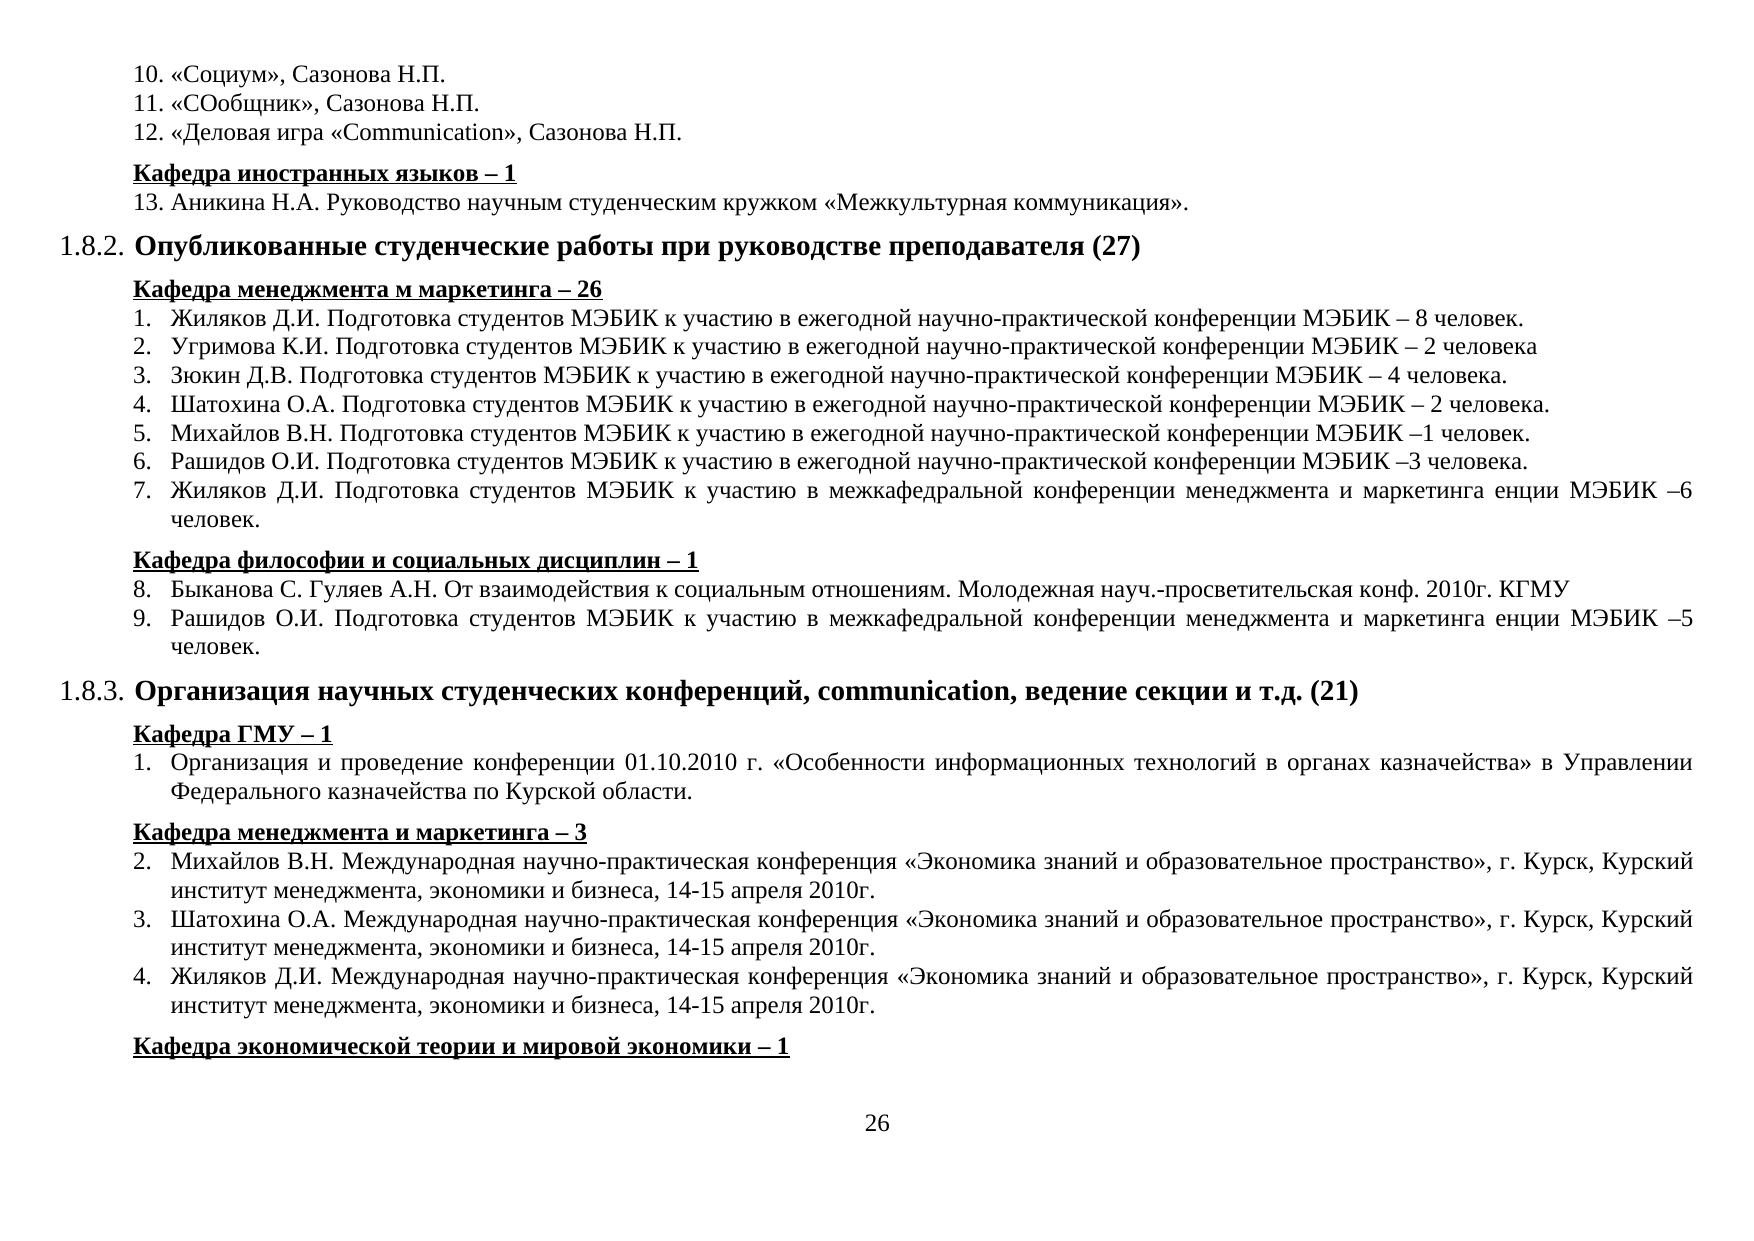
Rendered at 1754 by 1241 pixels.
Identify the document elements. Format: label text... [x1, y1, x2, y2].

list Рашидов О.И. Подготовка студентов МЭБИК к участию в ежегодной научно-практической конференции МЭБИК –3 человека. [133, 446, 1695, 475]
list Михайлов В.Н. Подготовка студентов МЭБИК к участию в ежегодной научно-практической конференции МЭБИК –1 человек. [133, 418, 1695, 446]
list «Деловая игра «Communication», Сазонова Н.П. [133, 117, 1695, 145]
list Жиляков Д.И. Подготовка студентов МЭБИК к участию в межкафедральной конференции менеджмента и маркетинга енции МЭБИК –6 человек. [133, 475, 1695, 533]
list Угримова К.И. Подготовка студентов МЭБИК к участию в ежегодной научно-практической конференции МЭБИК – 2 человека [133, 331, 1695, 360]
list Организация и проведение конференции 01.10.2010 г. «Особенности информационных технологий в органах казначейства» в Управлении Федерального казначейства по Курской области. [133, 747, 1695, 805]
list Быканова С. Гуляев А.Н. От взаимодействия к социальным отношениям. Молодежная науч.-просветительская конф. 2010г. КГМУ [133, 574, 1695, 603]
list Шатохина О.А. Международная научно-практическая конференция «Экономика знаний и образовательное пространство», г. Курск, Курский институт менеджмента, экономики и бизнеса, 14-15 апреля 2010г. [133, 904, 1695, 961]
text Кафедра менеджмента м маркетинга – 26 [133, 274, 1695, 303]
list Жиляков Д.И. Международная научно-практическая конференция «Экономика знаний и образовательное пространство», г. Курск, Курский институт менеджмента, экономики и бизнеса, 14-15 апреля 2010г. [133, 961, 1695, 1019]
list Зюкин Д.В. Подготовка студентов МЭБИК к участию в ежегодной научно-практической конференции МЭБИК – 4 человека. [133, 360, 1695, 389]
text Кафедра ГМУ – 1 [133, 719, 1695, 747]
list Жиляков Д.И. Подготовка студентов МЭБИК к участию в ежегодной научно-практической конференции МЭБИК – 8 человек. [133, 303, 1695, 331]
list Организация научных студенческих конференций, communication, ведение секции и т.д. (21) [59, 673, 1695, 706]
list Опубликованные студенческие работы при руководстве преподавателя (27) [59, 228, 1695, 261]
text Кафедра иностранных языков – 1 [133, 158, 1695, 187]
list «Социум», Сазонова Н.П. [133, 59, 1695, 88]
text Кафедра менеджмента и маркетинга – 3 [133, 817, 1695, 846]
list Михайлов В.Н. Международная научно-практическая конференция «Экономика знаний и образовательное пространство», г. Курск, Курский институт менеджмента, экономики и бизнеса, 14-15 апреля 2010г. [133, 846, 1695, 904]
text Кафедра экономической теории и мировой экономики – 1 [133, 1031, 1695, 1060]
list Шатохина О.А. Подготовка студентов МЭБИК к участию в ежегодной научно-практической конференции МЭБИК – 2 человека. [133, 389, 1695, 418]
text Кафедра философии и социальных дисциплин – 1 [133, 545, 1695, 574]
list «СОобщник», Сазонова Н.П. [133, 88, 1695, 117]
list Рашидов О.И. Подготовка студентов МЭБИК к участию в межкафедральной конференции менеджмента и маркетинга енции МЭБИК –5 человек. [133, 603, 1695, 660]
list Аникина Н.А. Руководство научным студенческим кружком «Межкультурная коммуникация». [133, 187, 1695, 215]
